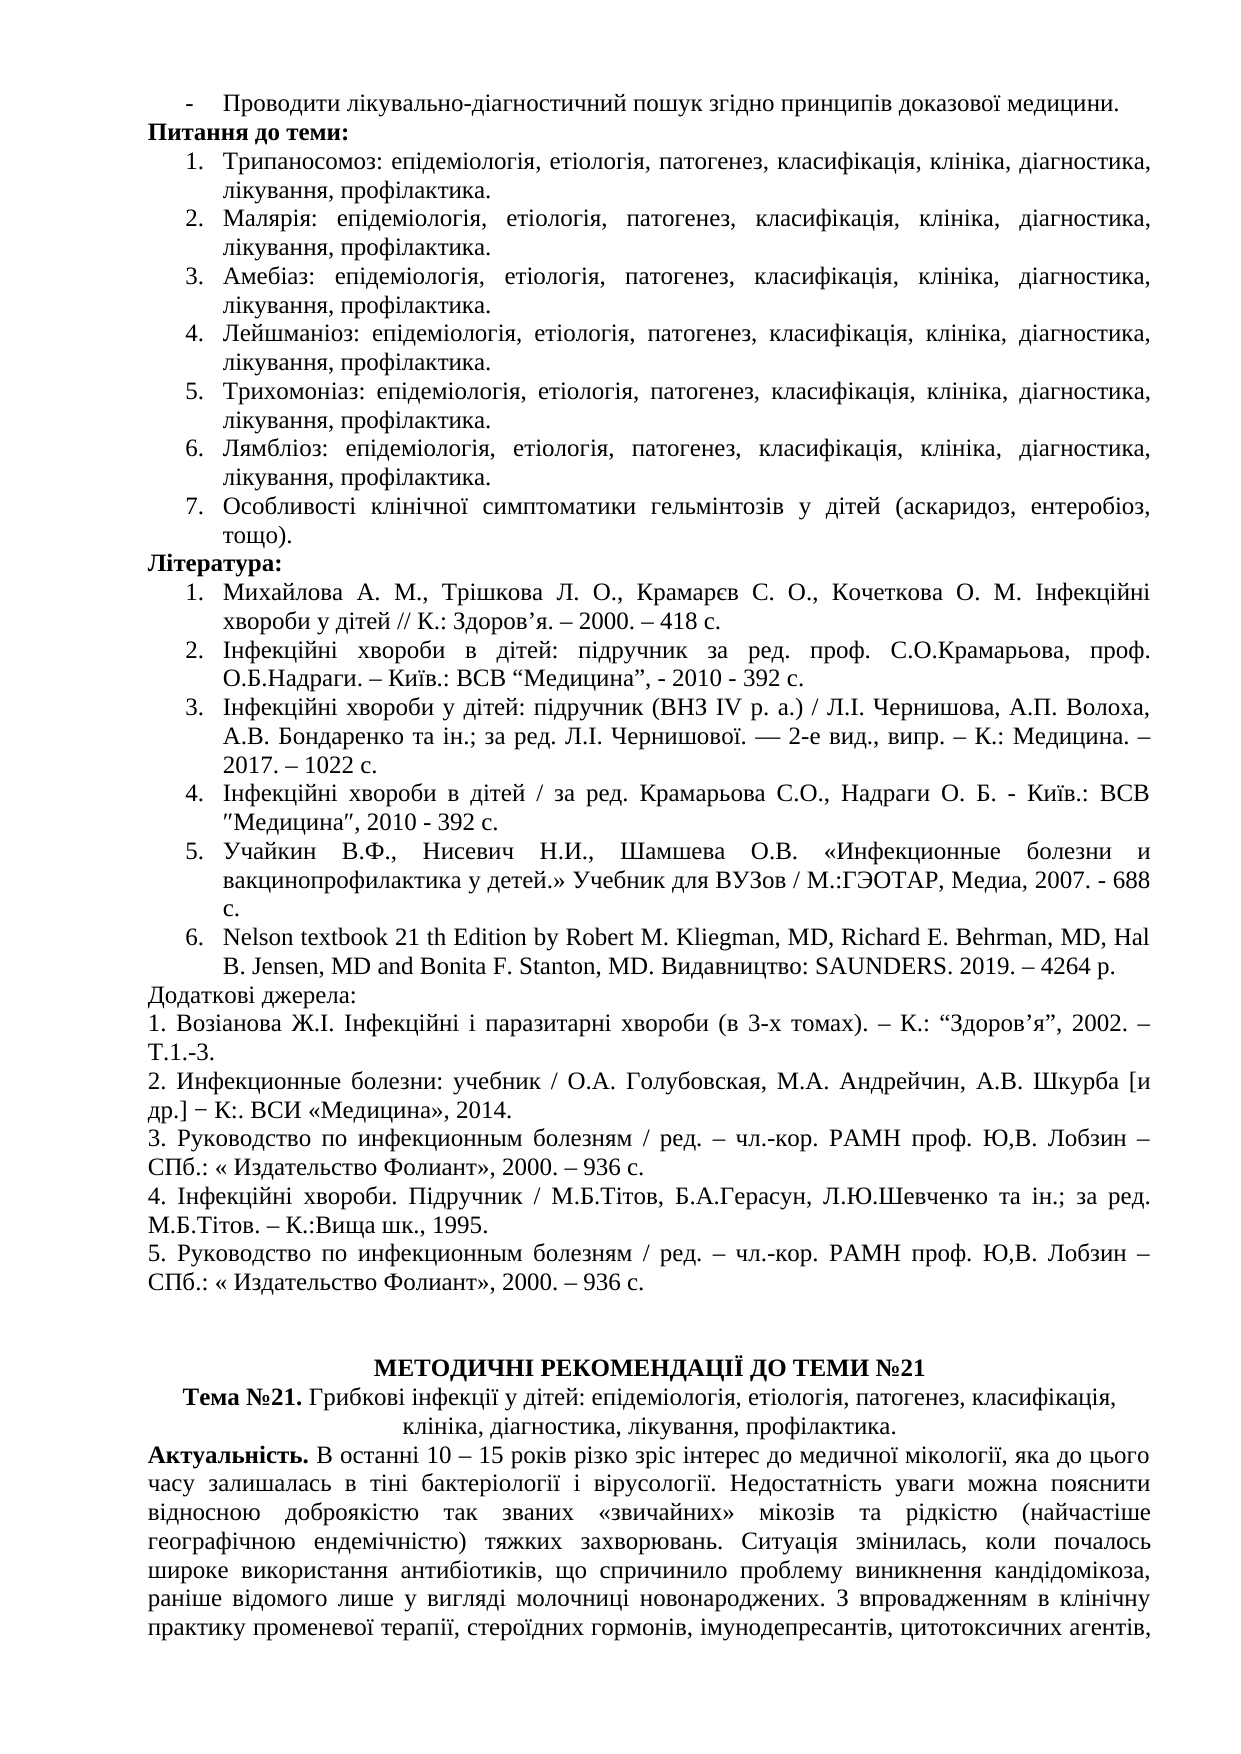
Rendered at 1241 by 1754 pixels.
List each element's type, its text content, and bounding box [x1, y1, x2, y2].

list Малярія: епідеміологія, етіологія, патогенез, класифікація, клініка, діагностика, лікування, профілактика. [185, 203, 1152, 261]
list Особливості клінічної симптоматики гельмінтозів у дітей (аскаридоз, ентеробіоз, тощо). [185, 491, 1152, 548]
text Література: [148, 548, 1152, 577]
list Михайлова А. М., Трішкова Л. О., Крамарєв С. О., Кочеткова О. М. Інфекційні хвороби у дітей // К.: Здоров’я. – 2000. – 418 с. [185, 577, 1152, 635]
list Трипаносомоз: епідеміологія, етіологія, патогенез, класифікація, клініка, діагностика, лікування, профілактика. [185, 146, 1152, 203]
list Інфекційні хвороби у дітей: підручник (ВНЗ ІV р. а.) / Л.І. Чернишова, А.П. Волоха, А.В. Бондаренко та ін.; за ред. Л.І. Чернишової. — 2-е вид., випр. – К.: Медицина. – 2017. – 1022 с. [185, 692, 1152, 778]
list Nelson textbook 21 th Edition by Robert M. Kliegman, MD, Richard E. Behrman, MD, Hal B. Jensen, MD and Bonita F. Stanton, MD. Видавництво: SAUNDERS. 2019. – 4264 р. [185, 922, 1152, 980]
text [148, 1440, 1152, 1641]
text Тема №21. Грибкові інфекції у дітей: епідеміологія, етіологія, патогенез, класифікація, клініка, діагностика, лікування, профілактика. [148, 1382, 1152, 1440]
text 3. Руководство по инфекционным болезням / ред. – чл.-кор. РАМН проф. Ю,В. Лобзин – СПб.: « Издательство Фолиант», 2000. – 936 с. [148, 1123, 1152, 1181]
text 5. Руководство по инфекционным болезням / ред. – чл.-кор. РАМН проф. Ю,В. Лобзин – СПб.: « Издательство Фолиант», 2000. – 936 с. [148, 1238, 1152, 1296]
list Лямбліоз: епідеміологія, етіологія, патогенез, класифікація, клініка, діагностика, лікування, профілактика. [185, 433, 1152, 491]
list Інфекційні хвороби в дітей: підручник за ред. проф. С.О.Крамарьова, проф. О.Б.Надраги. – Київ.: ВСВ “Медицина”, - 2010 - 392 с. [185, 635, 1152, 692]
list Проводити лікувально-діагностичний пошук згідно принципів доказової медицини. [185, 88, 1152, 117]
text 4. Інфекційні хвороби. Підручник / М.Б.Тітов, Б.А.Герасун, Л.Ю.Шевченко та ін.; за ред. М.Б.Тітов. – К.:Вища шк., 1995. [148, 1181, 1152, 1238]
list Інфекційні хвороби в дітей / за ред. Крамарьова С.О., Надраги О. Б. - Київ.: ВСВ ″Медицина″, 2010 - 392 с. [185, 778, 1152, 836]
text Додаткові джерела: [148, 980, 1152, 1008]
list Лейшманіоз: епідеміологія, етіологія, патогенез, класифікація, клініка, діагностика, лікування, профілактика. [185, 318, 1152, 376]
text 2. Инфекционные болезни: учебник / О.А. Голубовская, М.А. Андрейчин, А.В. Шкурба [и др.] − К:. ВСИ «Медицина», 2014. [148, 1066, 1152, 1123]
text 1. Возіанова Ж.І. Інфекційні і паразитарні хвороби (в 3-х томах). – К.: “Здоров’я”, 2002. – Т.1.-3. [148, 1008, 1152, 1066]
list Амебіаз: епідеміологія, етіологія, патогенез, класифікація, клініка, діагностика, лікування, профілактика. [185, 261, 1152, 318]
text Питання до теми: [148, 117, 1152, 146]
text МЕТОДИЧНІ РЕКОМЕНДАЦІЇ ДО ТЕМИ №21 [148, 1353, 1152, 1382]
list Учайкин В.Ф., Нисевич Н.И., Шамшева О.В. «Инфекционные болезни и вакцинопрофилактика у детей.» Учебник для ВУЗов / М.:ГЭОТАР, Медиа, 2007. - 688 с. [185, 836, 1152, 922]
list Трихомоніаз: епідеміологія, етіологія, патогенез, класифікація, клініка, діагностика, лікування, профілактика. [185, 376, 1152, 433]
